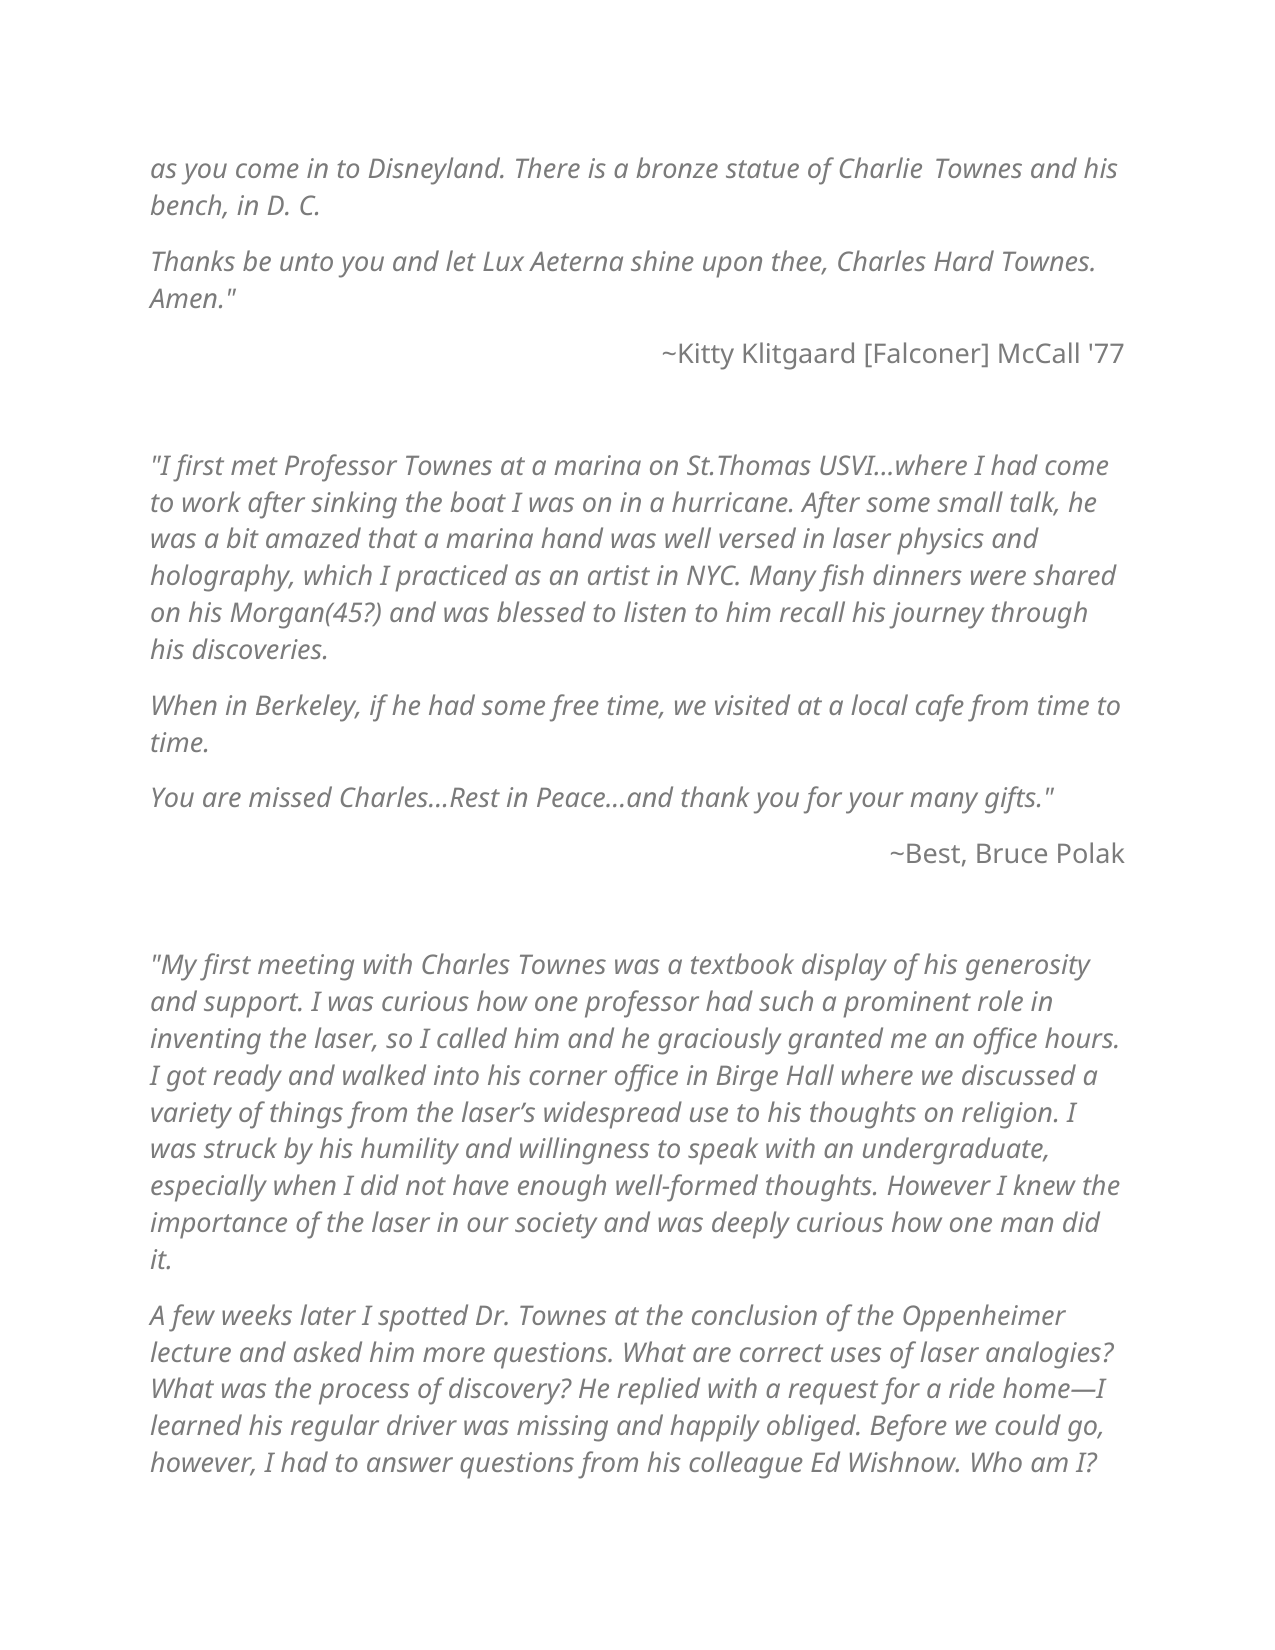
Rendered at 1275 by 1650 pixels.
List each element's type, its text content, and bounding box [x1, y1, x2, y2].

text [150, 150, 1125, 224]
text "I first met Professor Townes at a marina on St.Thomas USVI...where I had come to work after sinking the boat I was on in a hurricane. After some small talk, he was a bit amazed that a marina hand was well versed in laser physics and holography, which I practiced as an artist in NYC. Many fish dinners were shared on his Morgan(45?) and was blessed to listen to him recall his journey through his discoveries. [150, 446, 1125, 667]
text When in Berkeley, if he had some free time, we visited at a local cafe from time to time. [150, 686, 1125, 760]
text ~Best, Bruce Polak [150, 834, 1125, 871]
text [150, 1296, 1125, 1481]
text "My first meeting with Charles Townes was a textbook display of his generosity and support. I was curious how one professor had such a prominent role in inventing the laser, so I called him and he graciously granted me an office hours. I got ready and walked into his corner office in Birge Hall where we discussed a variety of things from the laser’s widespread use to his thoughts on religion. I was struck by his humility and willingness to speak with an undergraduate, especially when I did not have enough well-formed thoughts. However I knew the importance of the laser in our society and was deeply curious how one man did it. [150, 946, 1125, 1277]
text ~Kitty Klitgaard [Falconer] McCall '77 [150, 335, 1125, 372]
text Thanks be unto you and let Lux Aeterna shine upon thee, Charles Hard Townes. Amen." [150, 242, 1125, 316]
text You are missed Charles...Rest in Peace...and thank you for your many gifts." [150, 779, 1125, 816]
